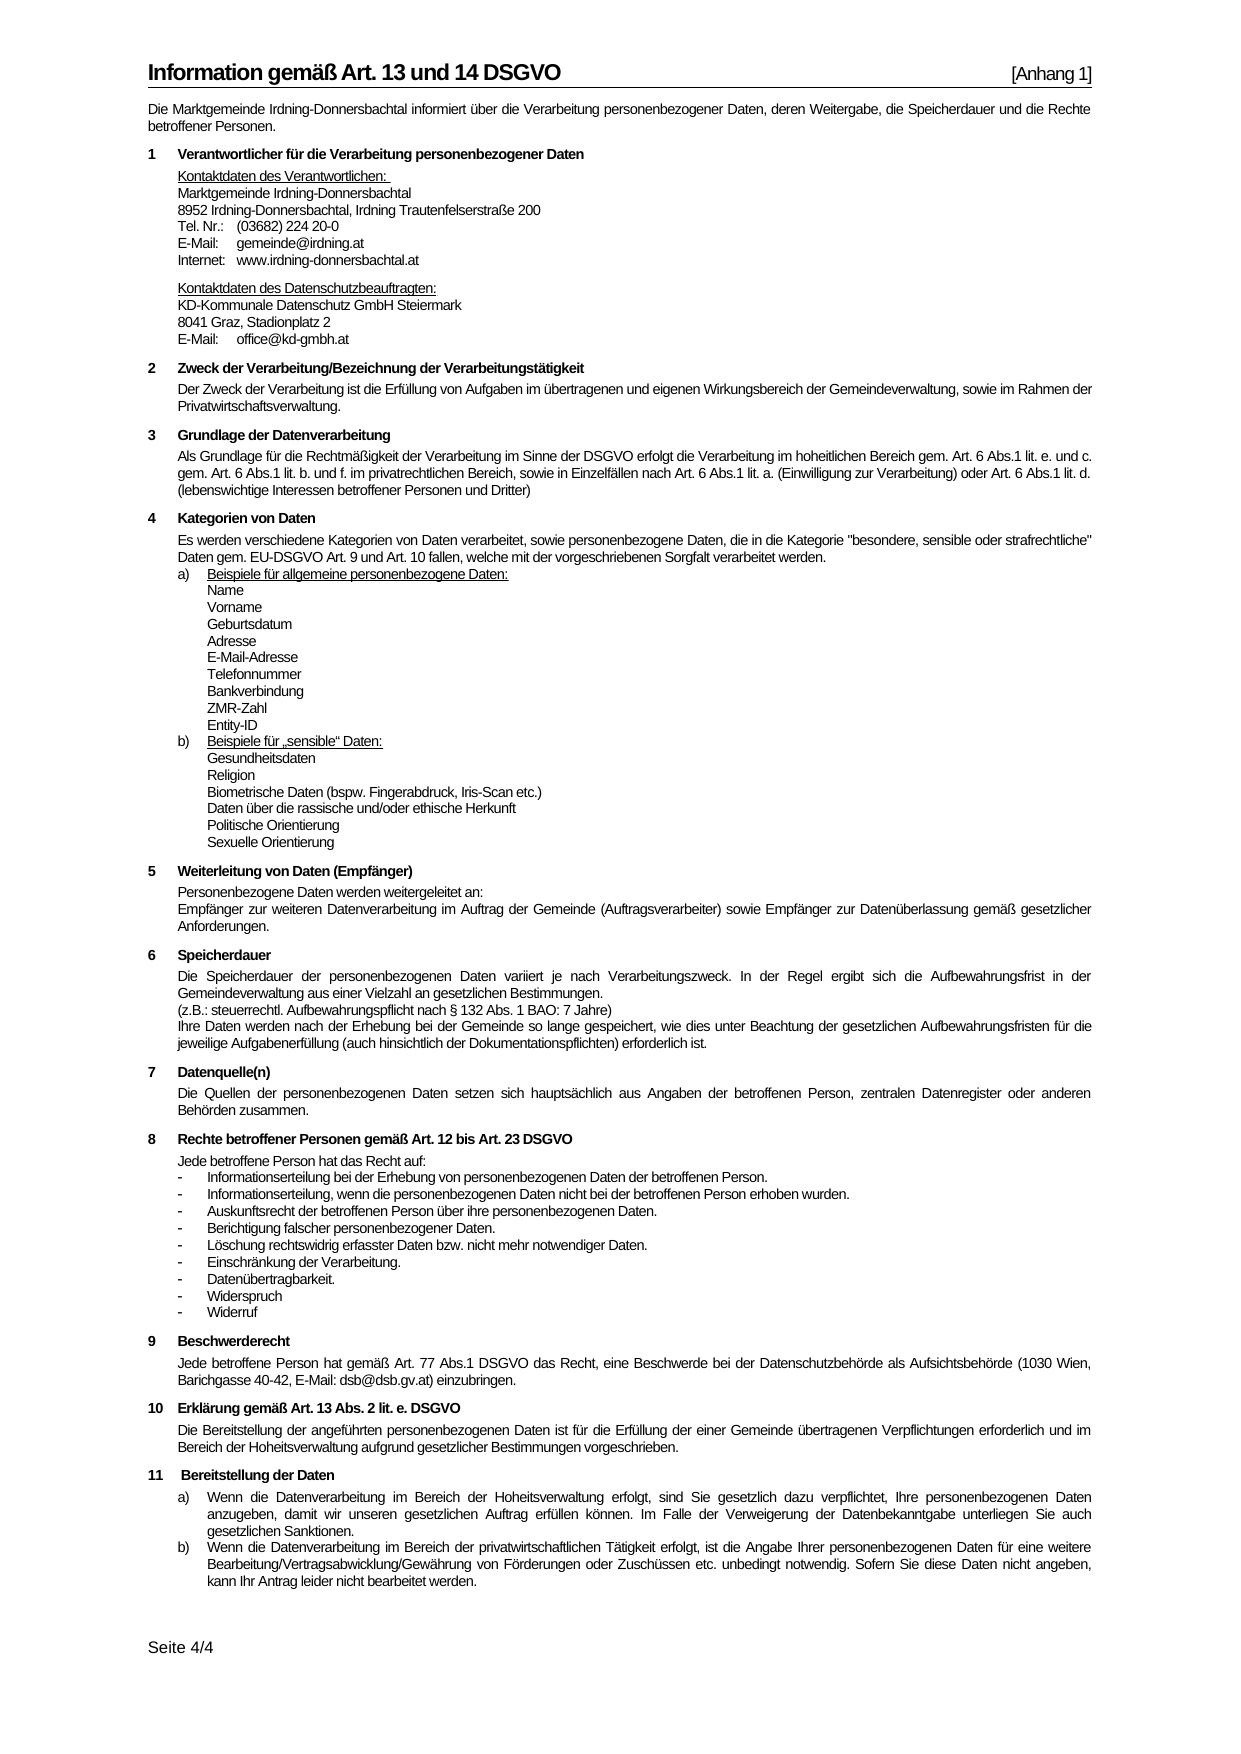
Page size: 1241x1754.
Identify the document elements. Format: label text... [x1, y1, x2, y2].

subtitle Bereitstellung der Daten [148, 1467, 1092, 1484]
text ZMR-Zahl [177, 699, 1092, 716]
list Auskunftsrecht der betroffenen Person über ihre personenbezogenen Daten. [177, 1203, 1092, 1220]
text Internet: www.irdning-donnersbachtal.at [177, 251, 1092, 268]
text Marktgemeinde Irdning-Donnersbachtal [177, 184, 1092, 201]
text Adresse [177, 632, 1092, 649]
subtitle Rechte betroffener Personen gemäß Art. 12 bis Art. 23 DSGVO [148, 1131, 1092, 1147]
text Vorname [177, 599, 1092, 616]
text Personenbezogene Daten werden weitergeleitet an: [177, 884, 1092, 901]
subtitle Erklärung gemäß Art. 13 Abs. 2 lit. e. DSGVO [148, 1400, 1092, 1417]
text (z.B.: steuerrechtl. Aufbewahrungspflicht nach § 132 Abs. 1 BAO: 7 Jahre) [177, 1001, 1092, 1018]
text E-Mail: office@kd-gmbh.at [177, 331, 1092, 347]
text Kontaktdaten des Verantwortlichen: [177, 168, 1092, 184]
text Die Quellen der personenbezogenen Daten setzen sich hauptsächlich aus Angaben der betroffenen Person, zentralen Datenregister oder anderen Behörden zusammen. [177, 1085, 1092, 1119]
list Informationserteilung, wenn die personenbezogenen Daten nicht bei der betroffenen Person erhoben wurden. [177, 1186, 1092, 1203]
subtitle Datenquelle(n) [148, 1064, 1092, 1080]
text E-Mail: gemeinde@irdning.at [177, 235, 1092, 251]
list Wenn die Datenverarbeitung im Bereich der Hoheitsverwaltung erfolgt, sind Sie gesetzlich dazu verpflichtet, Ihre personenbezogenen Daten anzugeben, damit wir unseren gesetzlichen Auftrag erfüllen können. Im Falle der Verweigerung der Datenbekanntgabe unterliegen Sie auch gesetzlichen Sanktionen. [177, 1489, 1092, 1539]
subtitle Verantwortlicher für die Verarbeitung personenbezogener Daten [148, 146, 1092, 163]
text Geburtsdatum [177, 616, 1092, 632]
text Name [177, 582, 1092, 599]
text Religion [177, 767, 1092, 783]
text Die Bereitstellung der angeführten personenbezogenen Daten ist für die Erfüllung der einer Gemeinde übertragenen Verpflichtungen erforderlich und im Bereich der Hoheitsverwaltung aufgrund gesetzlicher Bestimmungen vorgeschrieben. [177, 1422, 1092, 1455]
text Entity-ID [177, 716, 1092, 733]
text 8952 Irdning-Donnersbachtal, Irdning Trautenfelserstraße 200 [177, 201, 1092, 218]
text Es werden verschiedene Kategorien von Daten verarbeitet, sowie personenbezogene Daten, die in die Kategorie "besondere, sensible oder strafrechtliche" Daten gem. EU-DSGVO Art. 9 und Art. 10 fallen, welche mit der vorgeschriebenen Sorgfalt verarbeitet werden. [177, 532, 1092, 565]
list Datenübertragbarkeit. [177, 1270, 1092, 1287]
text Telefonnummer [177, 666, 1092, 683]
text Kontaktdaten des Datenschutzbeauftragten: [177, 280, 1092, 297]
subtitle Speicherdauer [148, 946, 1092, 963]
list Wenn die Datenverarbeitung im Bereich der privatwirtschaftlichen Tätigkeit erfolgt, ist die Angabe Ihrer personenbezogenen Daten für eine weitere Bearbeitung/Vertragsabwicklung/Gewährung von Förderungen oder Zuschüssen etc. unbedingt notwendig. Sofern Sie diese Daten nicht angeben, kann Ihr Antrag leider nicht bearbeitet werden. [177, 1539, 1092, 1589]
text Die Marktgemeinde Irdning-Donnersbachtal informiert über die Verarbeitung personenbezogener Daten, deren Weitergabe, die Speicherdauer und die Rechte betroffener Personen. [148, 101, 1092, 134]
text KD-Kommunale Datenschutz GmbH Steiermark [177, 297, 1092, 314]
text Daten über die rassische und/oder ethische Herkunft [177, 800, 1092, 817]
text Information gemäß Art. 13 und 14 DSGVO [Anhang 1] [148, 59, 1092, 87]
list Beispiele für allgemeine personenbezogene Daten: [177, 565, 1092, 582]
list Berichtigung falscher personenbezogener Daten. [177, 1220, 1092, 1237]
subtitle Grundlage der Datenverarbeitung [148, 426, 1092, 443]
text Gesundheitsdaten [177, 750, 1092, 767]
list Informationserteilung bei der Erhebung von personenbezogenen Daten der betroffenen Person. [177, 1169, 1092, 1186]
text Biometrische Daten (bspw. Fingerabdruck, Iris-Scan etc.) [177, 783, 1092, 800]
text Tel. Nr.: (03682) 224 20-0 [177, 218, 1092, 235]
text Politische Orientierung [177, 817, 1092, 834]
text Der Zweck der Verarbeitung ist die Erfüllung von Aufgaben im übertragenen und eigenen Wirkungsbereich der Gemeindeverwaltung, sowie im Rahmen der Privatwirtschaftsverwaltung. [177, 381, 1092, 414]
text Ihre Daten werden nach der Erhebung bei der Gemeinde so lange gespeichert, wie dies unter Beachtung der gesetzlichen Aufbewahrungsfristen für die jeweilige Aufgabenerfüllung (auch hinsichtlich der Dokumentationspflichten) erforderlich ist. [177, 1018, 1092, 1052]
list Widerspruch [177, 1287, 1092, 1304]
subtitle Kategorien von Daten [148, 510, 1092, 527]
text Jede betroffene Person hat das Recht auf: [177, 1152, 1092, 1169]
text Bankverbindung [177, 683, 1092, 699]
text Jede betroffene Person hat gemäß Art. 77 Abs.1 DSGVO das Recht, eine Beschwerde bei der Datenschutzbehörde als Aufsichtsbehörde (1030 Wien, Barichgasse 40-42, E-Mail: dsb@dsb.gv.at) einzubringen. [177, 1354, 1092, 1388]
text 8041 Graz, Stadionplatz 2 [177, 314, 1092, 331]
list Beispiele für „sensible“ Daten: [177, 733, 1092, 750]
list Löschung rechtswidrig erfasster Daten bzw. nicht mehr notwendiger Daten. [177, 1237, 1092, 1253]
text Die Speicherdauer der personenbezogenen Daten variiert je nach Verarbeitungszweck. In der Regel ergibt sich die Aufbewahrungsfrist in der Gemeindeverwaltung aus einer Vielzahl an gesetzlichen Bestimmungen. [177, 968, 1092, 1001]
text Sexuelle Orientierung [177, 834, 1092, 850]
text E-Mail-Adresse [177, 649, 1092, 666]
subtitle Weiterleitung von Daten (Empfänger) [148, 862, 1092, 879]
subtitle Zweck der Verarbeitung/Bezeichnung der Verarbeitungstätigkeit [148, 359, 1092, 376]
text Empfänger zur weiteren Datenverarbeitung im Auftrag der Gemeinde (Auftragsverarbeiter) sowie Empfänger zur Datenüberlassung gemäß gesetzlicher Anforderungen. [177, 901, 1092, 934]
list Einschränkung der Verarbeitung. [177, 1253, 1092, 1270]
list Widerruf [177, 1304, 1092, 1321]
subtitle Beschwerderecht [148, 1333, 1092, 1350]
text Als Grundlage für die Rechtmäßigkeit der Verarbeitung im Sinne der DSGVO erfolgt die Verarbeitung im hoheitlichen Bereich gem. Art. 6 Abs.1 lit. e. und c. gem. Art. 6 Abs.1 lit. b. und f. im privatrechtlichen Bereich, sowie in Einzelfällen nach Art. 6 Abs.1 lit. a. (Einwilligung zur Verarbeitung) oder Art. 6 Abs.1 lit. d. (lebenswichtige Interessen betroffener Personen und Dritter) [177, 448, 1092, 498]
